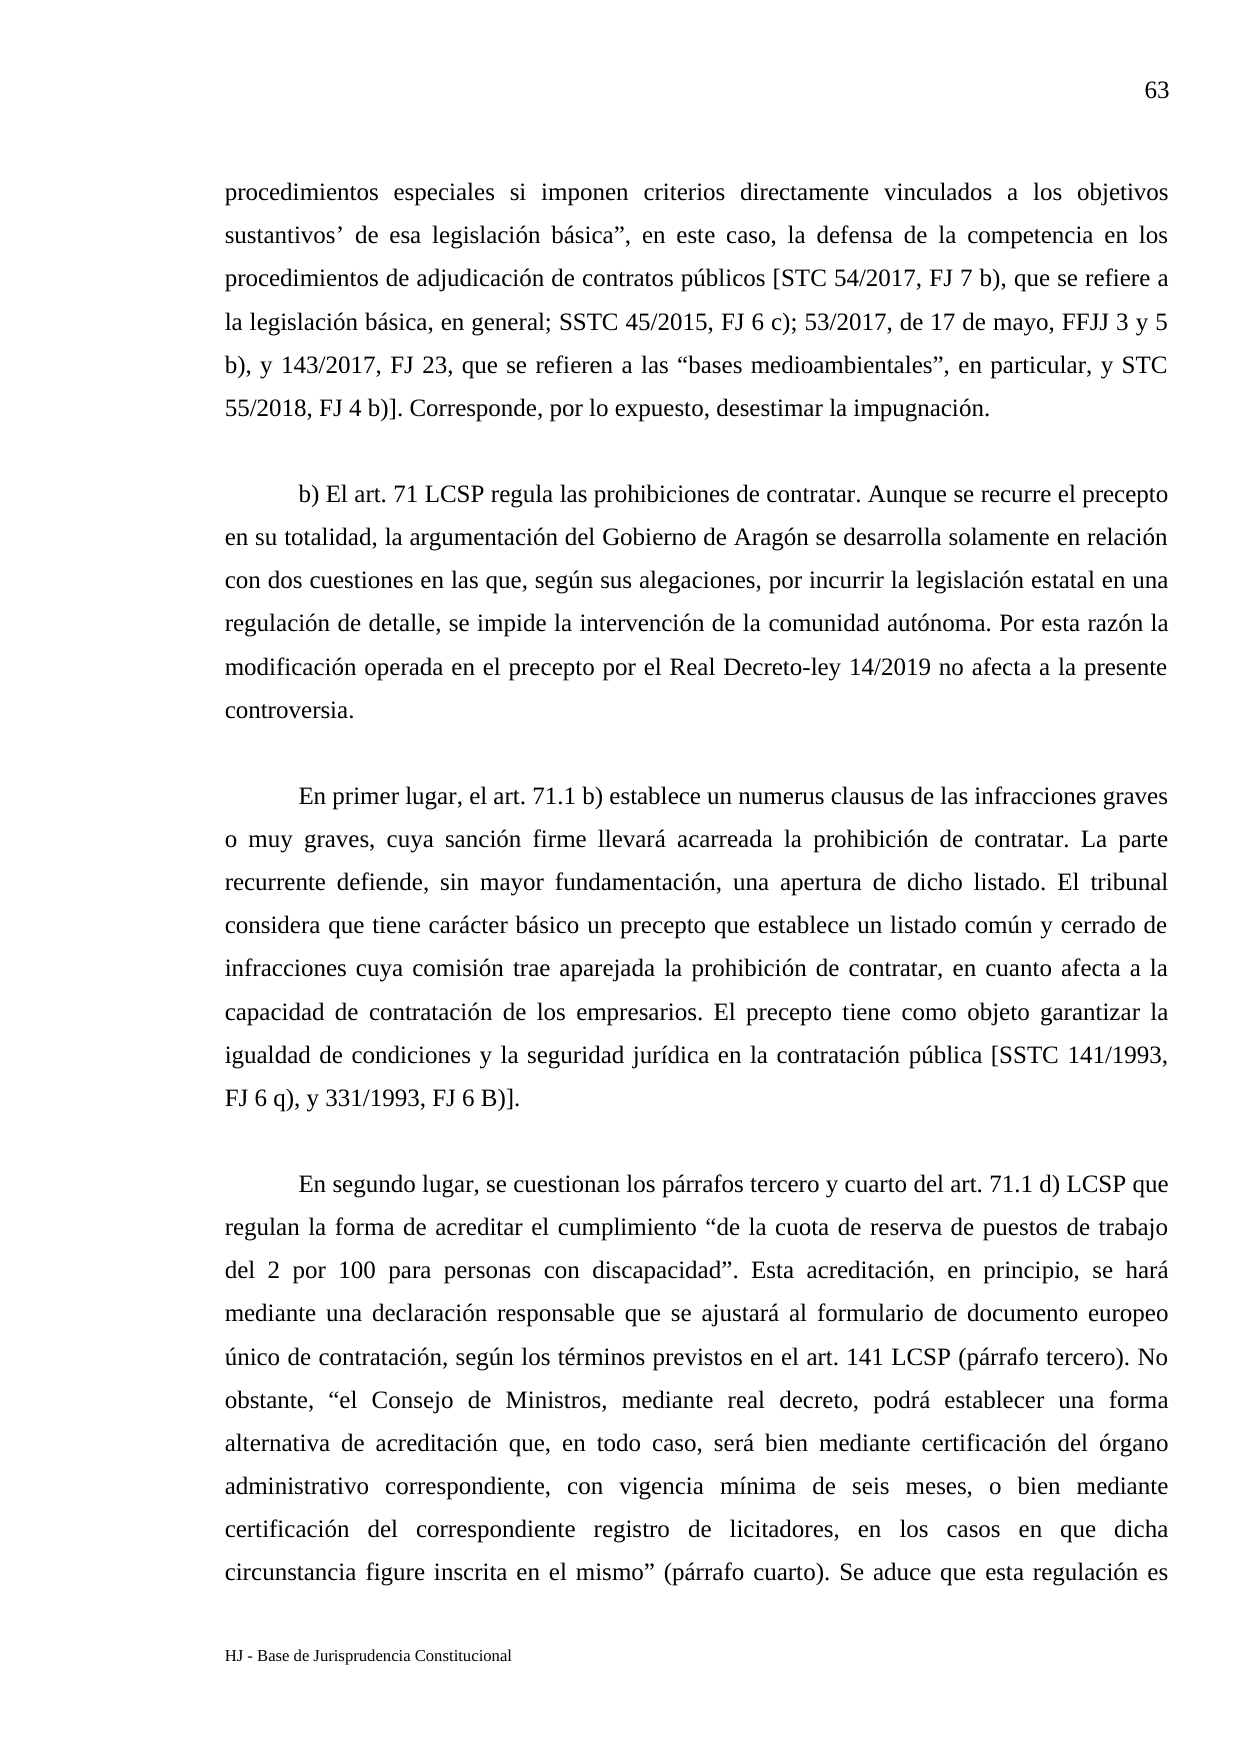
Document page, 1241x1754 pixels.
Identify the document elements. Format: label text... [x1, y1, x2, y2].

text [224, 1169, 1169, 1586]
text b) El art. 71 LCSP regula las prohibiciones de contratar. Aunque se recurre el precepto en su totalidad, la argumentación del Gobierno de Aragón se desarrolla solamente en relación con dos cuestiones en las que, según sus alegaciones, por incurrir la legislación estatal en una regulación de detalle, se impide la intervención de la comunidad autónoma. Por esta razón la modificación operada en el precepto por el Real Decreto-ley 14/2019 no afecta a la presente controversia. [224, 479, 1169, 723]
text En primer lugar, el art. 71.1 b) establece un numerus clausus de las infracciones graves o muy graves, cuya sanción firme llevará acarreada la prohibición de contratar. La parte recurrente defiende, sin mayor fundamentación, una apertura de dicho listado. El tribunal considera que tiene carácter básico un precepto que establece un listado común y cerrado de infracciones cuya comisión trae aparejada la prohibición de contratar, en cuanto afecta a la capacidad de contratación de los empresarios. El precepto tiene como objeto garantizar la igualdad de condiciones y la seguridad jurídica en la contratación pública [SSTC 141/1993, FJ 6 q), y 331/1993, FJ 6 B)]. [224, 781, 1169, 1112]
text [224, 177, 1169, 422]
